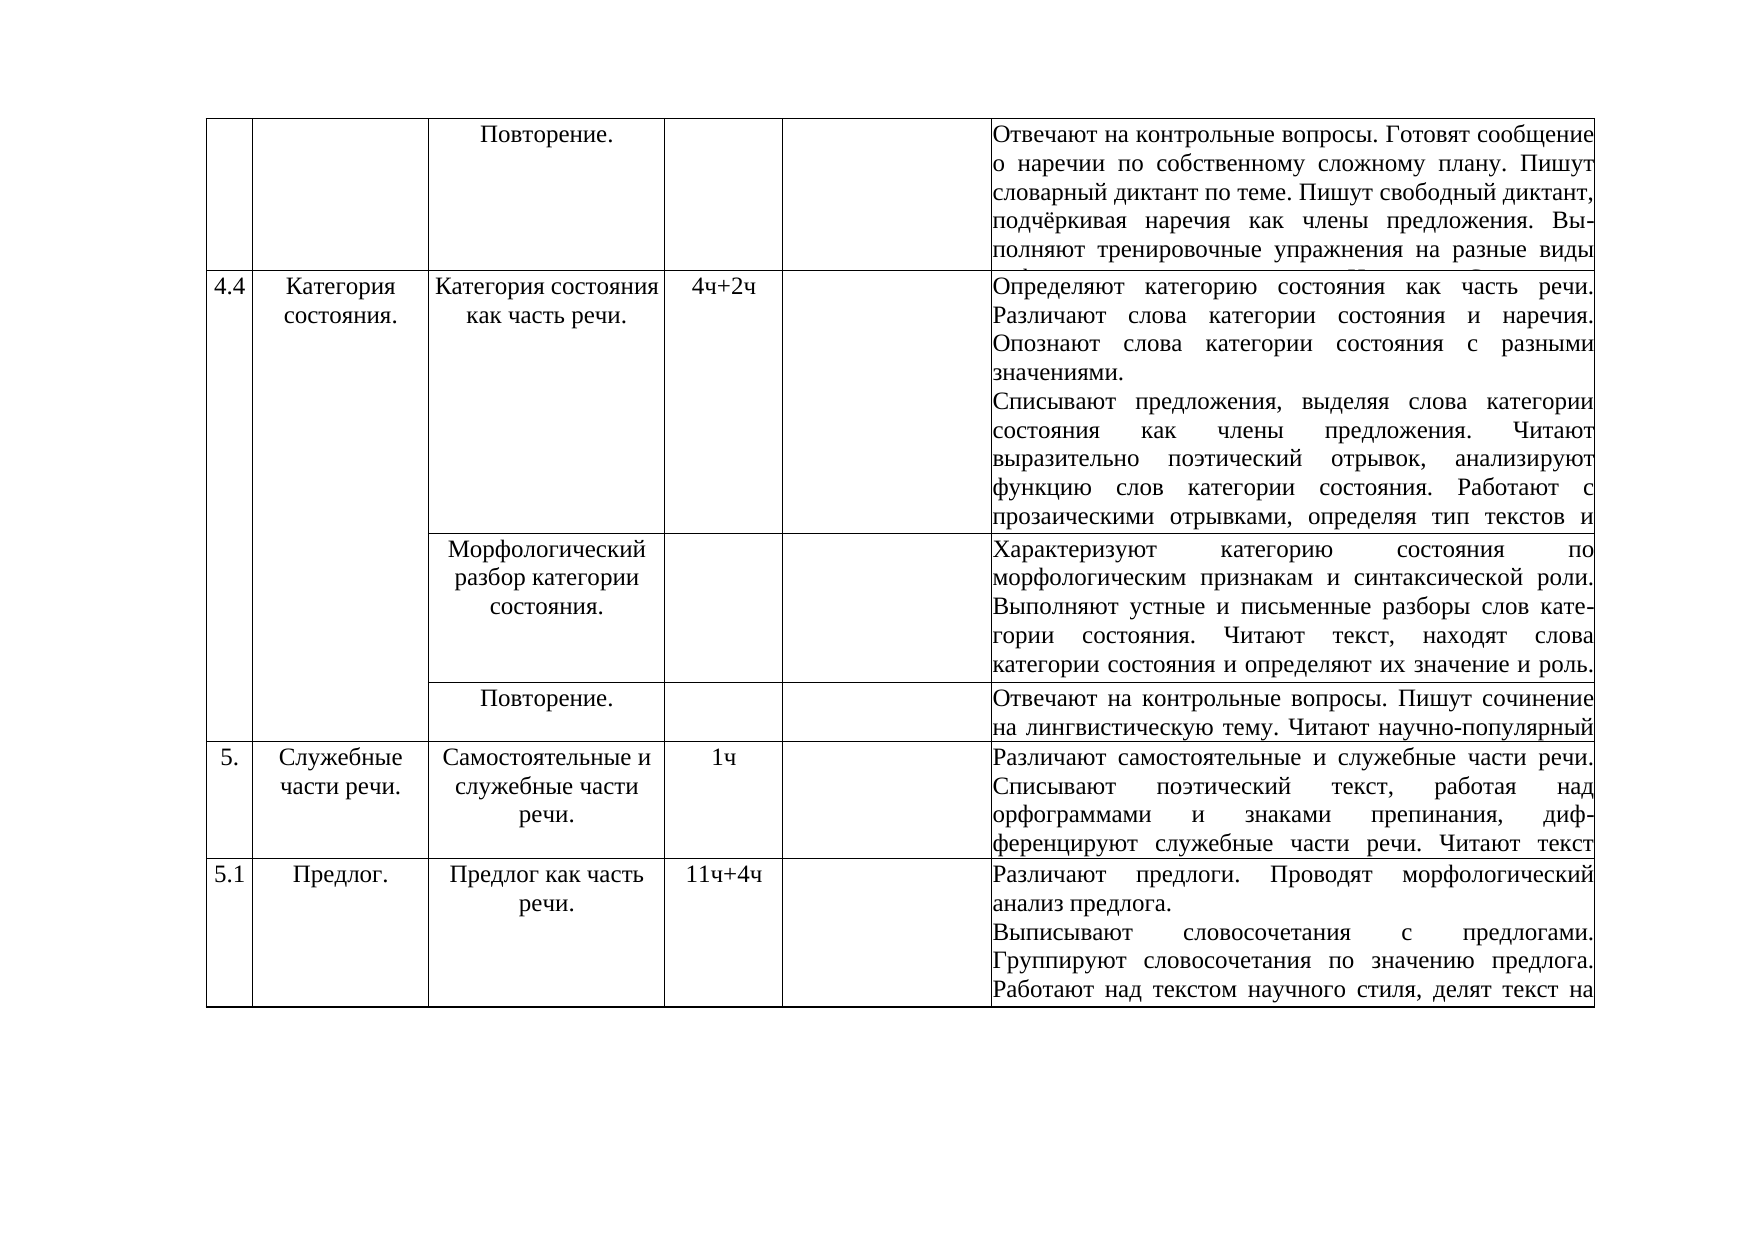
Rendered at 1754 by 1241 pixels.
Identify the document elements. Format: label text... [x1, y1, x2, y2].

table_cell Самостоятельные и служебные части речи. [429, 742, 664, 858]
table_cell 1ч [665, 742, 782, 858]
table_cell Служебные части речи. [253, 742, 428, 858]
table_cell Отвечают на контрольные вопросы. Готовят сообщение о наречии по собственному сложному плану. Пишут словарный диктант по теме. Пишут свободный диктант, подчёркивая наречия как члены предложения. Выполняют тренировочные упражнения на разные виды орфограмм, изученных в теме «Наречие». Составляют таблицу. [992, 119, 1594, 270]
table_cell Категория состояния. [253, 271, 428, 741]
table_cell Характеризуют категорию состояния по морфологическим признакам и синтаксической роли. Выполняют устные и письменные разборы слов категории состояния. Читают текст, находят слова категории состояния и определяют их значение и роль. Пишут сжатое изложение по данному тексту. [992, 534, 1594, 682]
table_cell 4ч+2ч [665, 271, 782, 533]
table_cell Категория состояния как часть речи. [429, 271, 664, 533]
table_cell 5.1 [207, 859, 252, 1006]
table_cell Различают самостоятельные и служебные части речи. Списывают поэтический текст, работая над орфограммами и знаками препинания, дифференцируют служебные части речи. Читают текст выразительно. [992, 742, 1594, 858]
table_cell [783, 534, 991, 682]
table_cell [783, 859, 991, 1006]
table_cell [783, 683, 991, 741]
table_cell Повторение. [429, 683, 664, 741]
table_cell 11ч+4ч [665, 859, 782, 1006]
table_cell [783, 742, 991, 858]
table_cell Определяют категорию состояния как часть речи. Различают слова категории состояния и наречия. Опознают слова категории состояния с разными значениями. Списывают предложения, выделяя слова категории состояния как члены предложения. Читают выразительно поэтический отрывок, анализируют функцию слов категории состояния. Работают с прозаическими отрывками, определяя тип текстов и роль наречий и слов категории состояния. Пересказывают кратко художественный текст. [992, 271, 1594, 533]
table_cell [665, 534, 782, 682]
table_cell [783, 271, 991, 533]
table_cell [665, 683, 782, 741]
table_cell [783, 119, 991, 270]
table_cell Различают предлоги. Проводят морфологический анализ предлога. Выписывают словосочетания с предлогами. Группируют словосочетания по значению предлога. Работают над текстом научного стиля, делят текст на абзацы, составляют вопросный план, отмечают предлоги. Составляют свой текст научного стиля. [992, 859, 1594, 1006]
table_cell Морфологический разбор категории состояния. [429, 534, 664, 682]
table_cell [665, 119, 782, 270]
table_cell Отвечают на контрольные вопросы. Пишут сочинение на лингвистическую тему. Читают научно-популярный текст. [992, 683, 1594, 741]
table_cell 4.4 [207, 271, 252, 741]
table_cell Повторение. [429, 119, 664, 270]
table_cell 5. [207, 742, 252, 858]
table_cell Предлог как часть речи. [429, 859, 664, 1006]
table_cell Предлог. [253, 859, 428, 1006]
